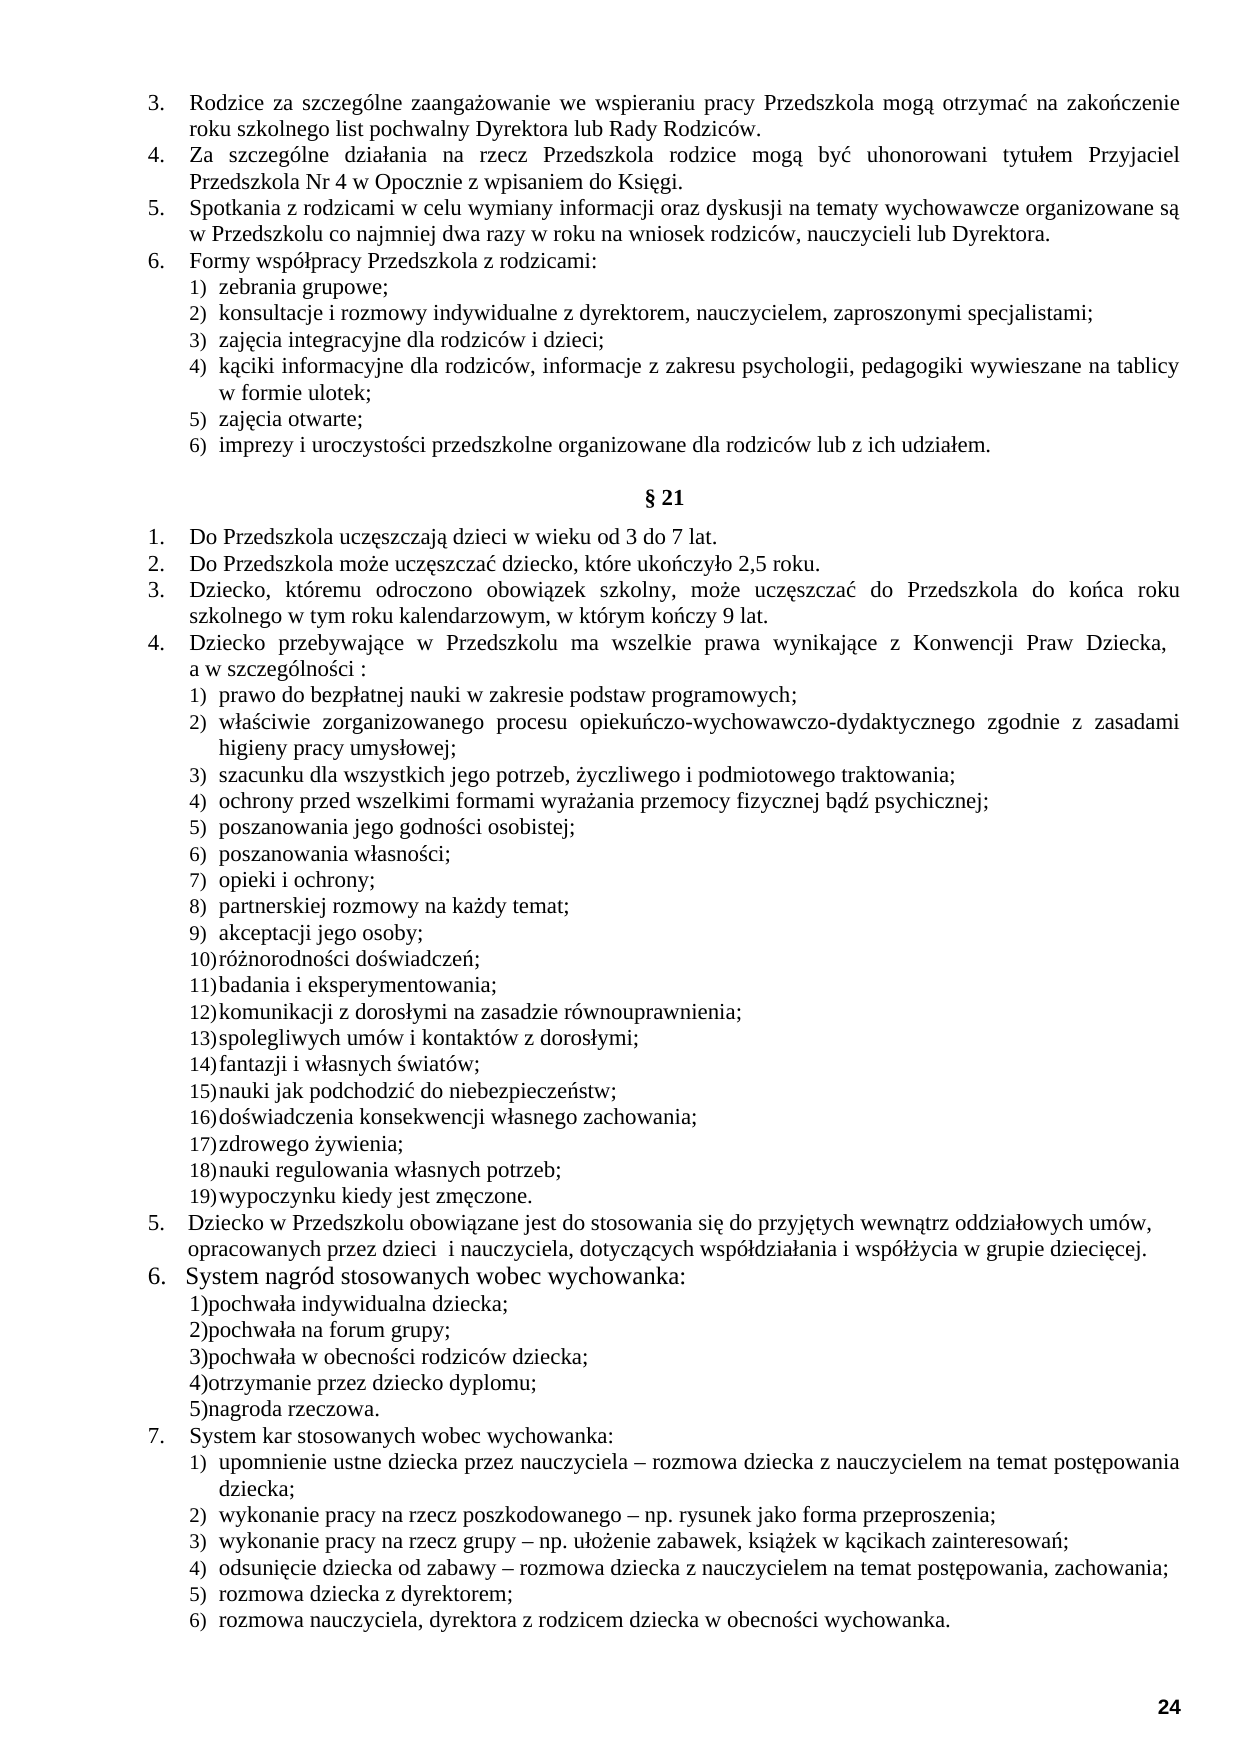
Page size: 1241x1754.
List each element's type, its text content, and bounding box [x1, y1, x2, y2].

list prawo do bezpłatnej nauki w zakresie podstaw programowych; [189, 682, 1181, 708]
list poszanowania własności; [189, 840, 1181, 866]
list odsunięcie dziecka od zabawy – rozmowa dziecka z nauczycielem na temat postępowania, zachowania; [189, 1554, 1181, 1580]
list akceptacji jego osoby; [189, 919, 1181, 945]
list rozmowa dziecka z dyrektorem; [189, 1580, 1181, 1606]
text 1)pochwała indywidualna dziecka; [189, 1290, 1181, 1316]
list zebrania grupowe; [189, 273, 1181, 299]
text opracowanych przez dzieci i nauczyciela, dotyczących współdziałania i współżycia w grupie dziecięcej. [148, 1235, 1181, 1261]
list partnerskiej rozmowy na każdy temat; [189, 892, 1181, 919]
list zajęcia otwarte; [189, 405, 1181, 431]
text 6. System nagród stosowanych wobec wychowanka: [148, 1261, 1181, 1290]
text 4)otrzymanie przez dziecko dyplomu; [189, 1369, 1181, 1396]
list nauki jak podchodzić do niebezpieczeństw; [189, 1077, 1181, 1103]
list poszanowania jego godności osobistej; [189, 813, 1181, 840]
list upomnienie ustne dziecka przez nauczyciela – rozmowa dziecka z nauczycielem na temat postępowania dziecka; [189, 1448, 1181, 1501]
text 5)nagroda rzeczowa. [189, 1396, 1181, 1422]
list Formy współpracy Przedszkola z rodzicami: [148, 247, 1181, 273]
list imprezy i uroczystości przedszkolne organizowane dla rodziców lub z ich udziałem. [189, 431, 1181, 458]
list konsultacje i rozmowy indywidualne z dyrektorem, nauczycielem, zaproszonymi specjalistami; [189, 299, 1181, 326]
list fantazji i własnych światów; [189, 1051, 1181, 1077]
list nauki regulowania własnych potrzeb; [189, 1156, 1181, 1182]
list spolegliwych umów i kontaktów z dorosłymi; [189, 1024, 1181, 1051]
list właściwie zorganizowanego procesu opiekuńczo-wychowawczo-dydaktycznego zgodnie z zasadami higieny pracy umysłowej; [189, 708, 1181, 761]
list wykonanie pracy na rzecz grupy – np. ułożenie zabawek, książek w kącikach zainteresowań; [189, 1527, 1181, 1554]
text 3)pochwała w obecności rodziców dziecka; [189, 1343, 1181, 1369]
list komunikacji z dorosłymi na zasadzie równouprawnienia; [189, 998, 1181, 1024]
list Za szczególne działania na rzecz Przedszkola rodzice mogą być uhonorowani tytułem Przyjaciel Przedszkola Nr 4 w Opocznie z wpisaniem do Księgi. [148, 141, 1181, 194]
text § 21 [148, 484, 1181, 510]
list badania i eksperymentowania; [189, 971, 1181, 998]
list rozmowa nauczyciela, dyrektora z rodzicem dziecka w obecności wychowanka. [189, 1606, 1181, 1633]
list Dziecko, któremu odroczono obowiązek szkolny, może uczęszczać do Przedszkola do końca roku szkolnego w tym roku kalendarzowym, w którym kończy 9 lat. [148, 576, 1181, 629]
list Dziecko przebywające w Przedszkolu ma wszelkie prawa wynikające z Konwencji Praw Dziecka, a w szczególności : [148, 629, 1181, 682]
list Do Przedszkola uczęszczają dzieci w wieku od 3 do 7 lat. [148, 523, 1181, 550]
list System kar stosowanych wobec wychowanka: [148, 1422, 1181, 1448]
list wypoczynku kiedy jest zmęczone. [189, 1182, 1181, 1209]
list wykonanie pracy na rzecz poszkodowanego – np. rysunek jako forma przeproszenia; [189, 1501, 1181, 1527]
list opieki i ochrony; [189, 866, 1181, 892]
list zajęcia integracyjne dla rodziców i dzieci; [189, 326, 1181, 352]
list ochrony przed wszelkimi formami wyrażania przemocy fizycznej bądź psychicznej; [189, 787, 1181, 813]
text 5. Dziecko w Przedszkolu obowiązane jest do stosowania się do przyjętych wewnątrz oddziałowych umów, [148, 1209, 1181, 1235]
list szacunku dla wszystkich jego potrzeb, życzliwego i podmiotowego traktowania; [189, 761, 1181, 787]
list kąciki informacyjne dla rodziców, informacje z zakresu psychologii, pedagogiki wywieszane na tablicy w formie ulotek; [189, 352, 1181, 405]
list różnorodności doświadczeń; [189, 945, 1181, 971]
text 2)pochwała na forum grupy; [189, 1316, 1181, 1343]
list Spotkania z rodzicami w celu wymiany informacji oraz dyskusji na tematy wychowawcze organizowane są w Przedszkolu co najmniej dwa razy w roku na wniosek rodziców, nauczycieli lub Dyrektora. [148, 194, 1181, 247]
list doświadczenia konsekwencji własnego zachowania; [189, 1103, 1181, 1129]
list zdrowego żywienia; [189, 1129, 1181, 1156]
list Do Przedszkola może uczęszczać dziecko, które ukończyło 2,5 roku. [148, 550, 1181, 576]
list Rodzice za szczególne zaangażowanie we wspieraniu pracy Przedszkola mogą otrzymać na zakończenie roku szkolnego list pochwalny Dyrektora lub Rady Rodziców. [148, 89, 1181, 141]
